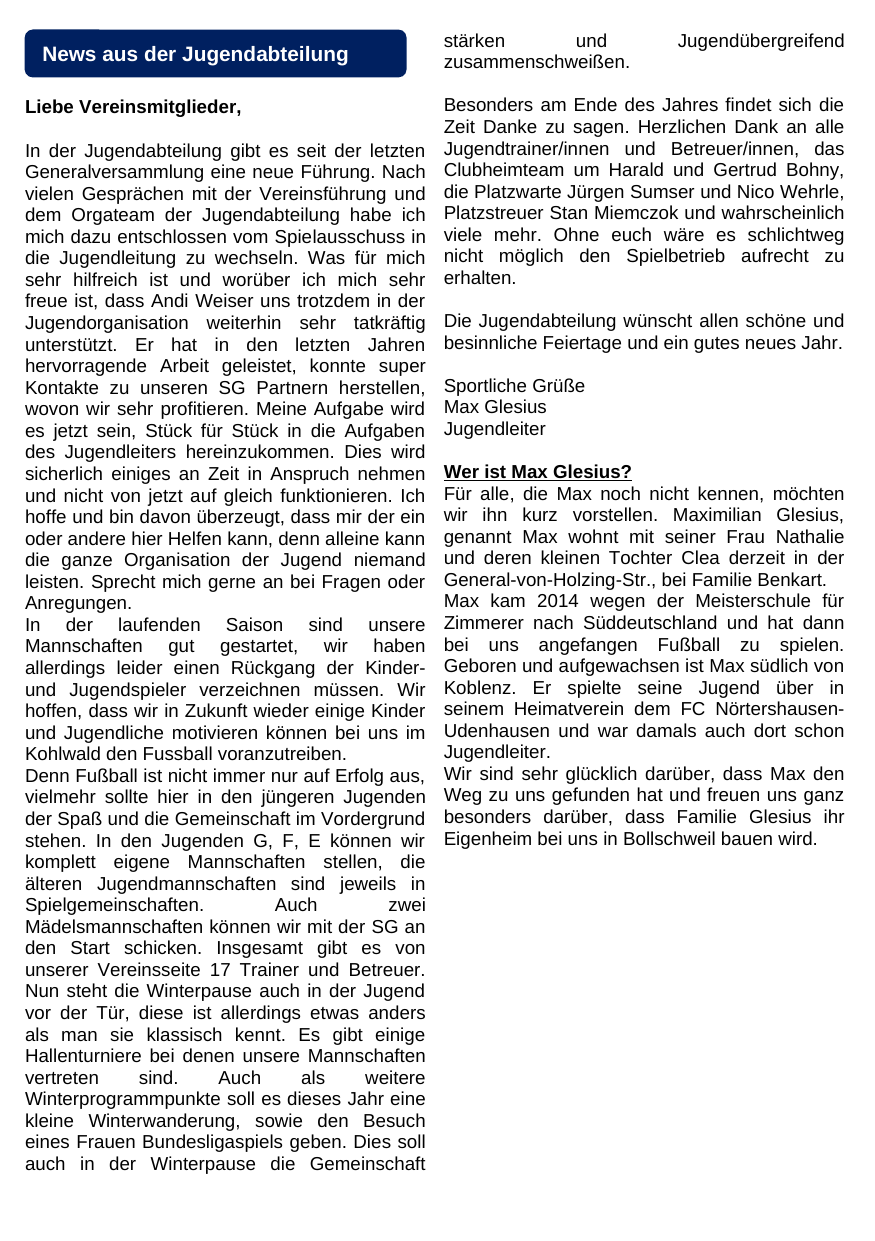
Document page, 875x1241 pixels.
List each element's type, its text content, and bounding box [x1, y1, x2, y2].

text Die Jugendabteilung wünscht allen schöne und besinnliche Feiertage und ein gutes neues Jahr. [443, 310, 844, 353]
text Max kam 2014 wegen der Meisterschule für Zimmerer nach Süddeutschland und hat dann bei uns angefangen Fußball zu spielen. Geboren und aufgewachsen ist Max südlich von Koblenz. Er spielte seine Jugend über in seinem Heimatverein dem FC Nörtershausen-Udenhausen und war damals auch dort schon Jugendleiter. [443, 590, 844, 763]
text Besonders am Ende des Jahres findet sich die Zeit Danke zu sagen. Herzlichen Dank an alle Jugendtrainer/innen und Betreuer/innen, das Clubheimteam um Harald und Gertrud Bohny, die Platzwarte Jürgen Sumser und Nico Wehrle, Platzstreuer Stan Miemczok und wahrscheinlich viele mehr. Ohne euch wäre es schlichtweg nicht möglich den Spielbetrieb aufrecht zu erhalten. [443, 94, 844, 288]
text Liebe Vereinsmitglieder, [25, 96, 426, 118]
text Max Glesius [443, 396, 844, 418]
text In der Jugendabteilung gibt es seit der letzten Generalversammlung eine neue Führung. Nach vielen Gesprächen mit der Vereinsführung und dem Orgateam der Jugendabteilung habe ich mich dazu entschlossen vom Spielausschuss in die Jugendleitung zu wechseln. Was für mich sehr hilfreich ist und worüber ich mich sehr freue ist, dass Andi Weiser uns trotzdem in der Jugendorganisation weiterhin sehr tatkräftig unterstützt. Er hat in den letzten Jahren hervorragende Arbeit geleistet, konnte super Kontakte zu unseren SG Partnern herstellen, wovon wir sehr profitieren. Meine Aufgabe wird es jetzt sein, Stück für Stück in die Aufgaben des Jugendleiters hereinzukommen. Dies wird sicherlich einiges an Zeit in Anspruch nehmen und nicht von jetzt auf gleich funktionieren. Ich hoffe und bin davon überzeugt, dass mir der ein oder andere hier Helfen kann, denn alleine kann die ganze Organisation der Jugend niemand leisten. Sprecht mich gerne an bei Fragen oder Anregungen. [25, 139, 426, 614]
text In der laufenden Saison sind unsere Mannschaften gut gestartet, wir haben allerdings leider einen Rückgang der Kinder- und Jugendspieler verzeichnen müssen. Wir hoffen, dass wir in Zukunft wieder einige Kinder und Jugendliche motivieren können bei uns im Kohlwald den Fussball voranzutreiben. [25, 614, 426, 765]
text Denn Fußball ist nicht immer nur auf Erfolg aus, vielmehr sollte hier in den jüngeren Jugenden der Spaß und die Gemeinschaft im Vordergrund stehen. In den Jugenden G, F, E können wir komplett eigene Mannschaften stellen, die älteren Jugendmannschaften sind jeweils in Spielgemeinschaften. Auch zwei Mädelsmannschaften können wir mit der SG an den Start schicken. Insgesamt gibt es von unserer Vereinsseite 17 Trainer und Betreuer. Nun steht die Winterpause auch in der Jugend vor der Tür, diese ist allerdings etwas anders als man sie klassisch kennt. Es gibt einige Hallenturniere bei denen unsere Mannschaften vertreten sind. Auch als weitere Winterprogrammpunkte soll es dieses Jahr eine kleine Winterwanderung, sowie den Besuch eines Frauen Bundesligaspiels geben. Dies soll auch in der Winterpause die Gemeinschaft stärken und Jugendübergreifend zusammenschweißen. [25, 765, 426, 1174]
text Wir sind sehr glücklich darüber, dass Max den Weg zu uns gefunden hat und freuen uns ganz besonders darüber, dass Familie Glesius ihr Eigenheim bei uns in Bollschweil bauen wird. [443, 763, 844, 849]
text Wer ist Max Glesius? [443, 461, 844, 482]
text Für alle, die Max noch nicht kennen, möchten wir ihn kurz vorstellen. Maximilian Glesius, genannt Max wohnt mit seiner Frau Nathalie und deren kleinen Tochter Clea derzeit in der General-von-Holzing-Str., bei Familie Benkart. [443, 482, 844, 590]
text Sportliche Grüße [443, 374, 844, 396]
text Jugendleiter [443, 418, 844, 439]
